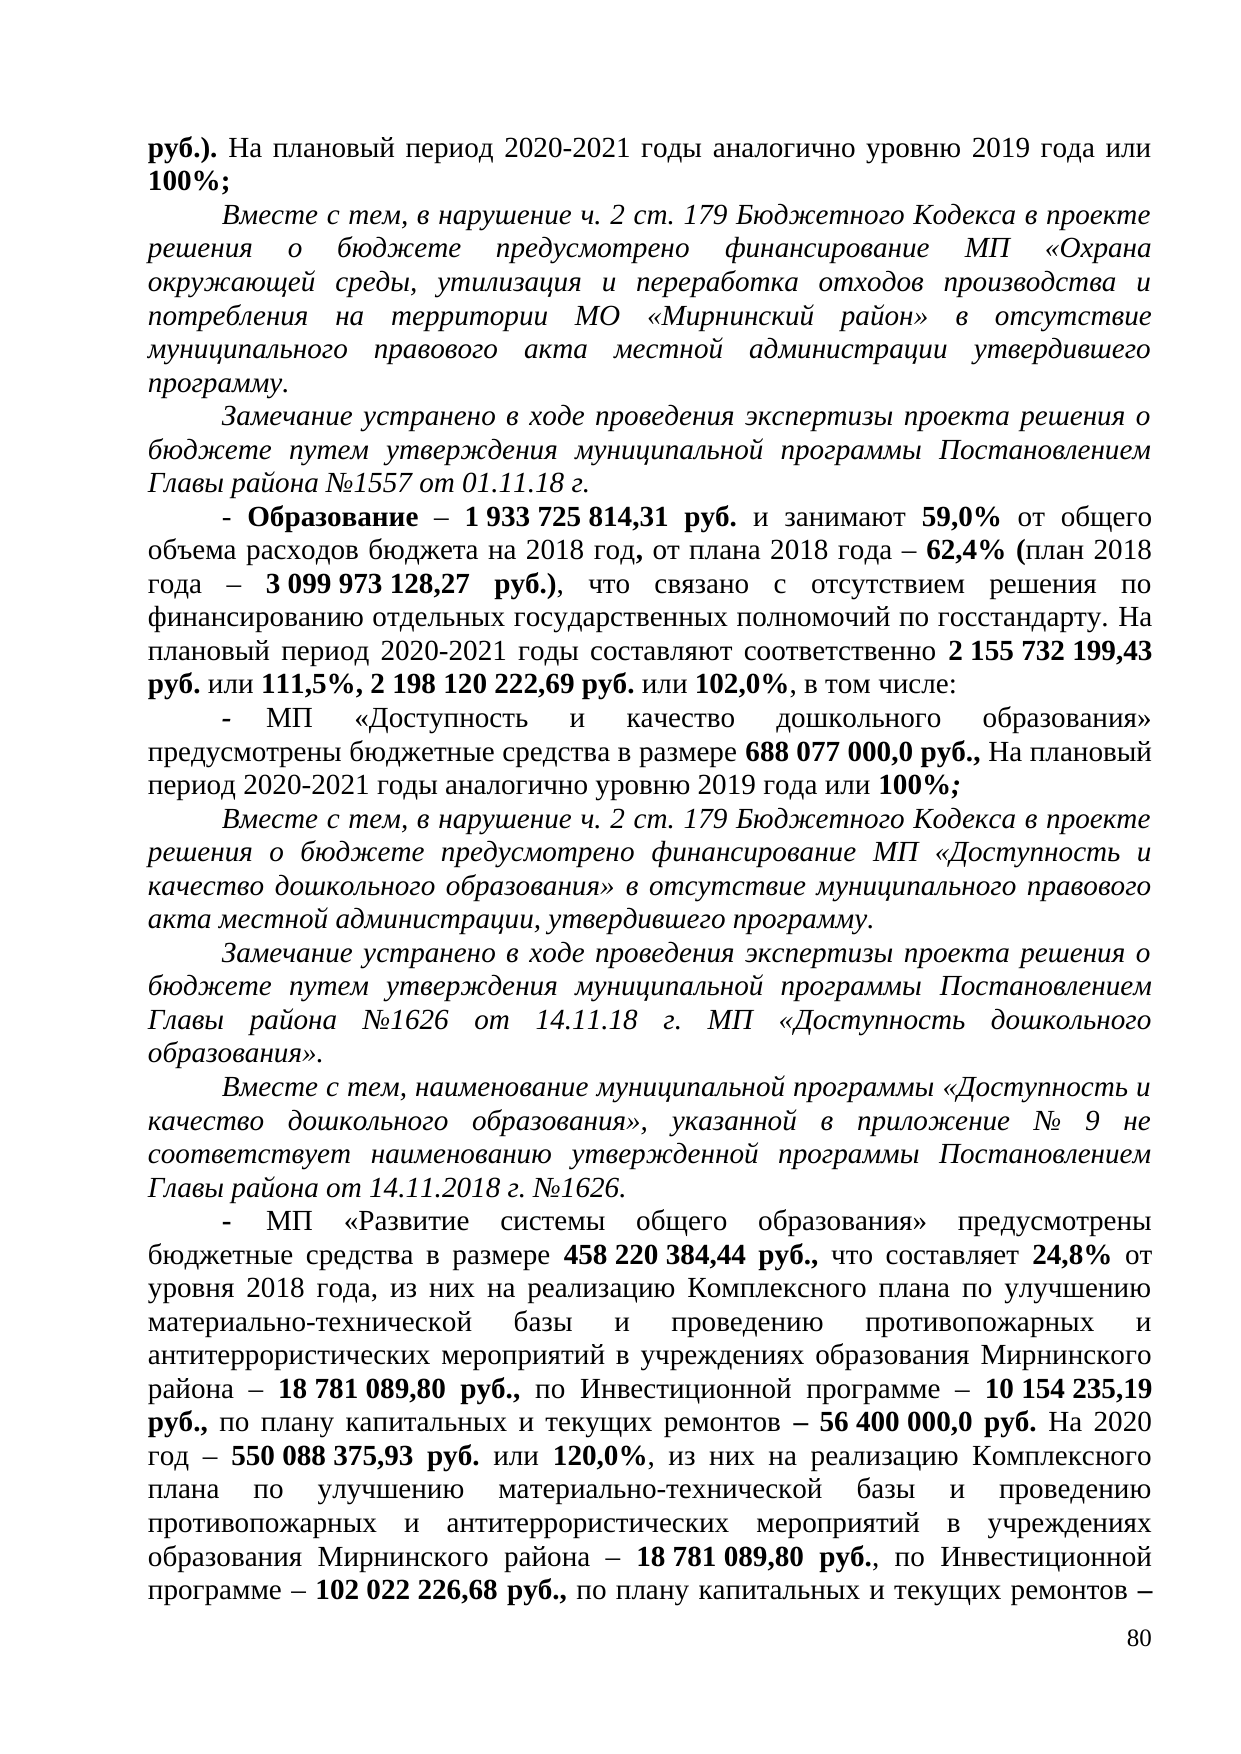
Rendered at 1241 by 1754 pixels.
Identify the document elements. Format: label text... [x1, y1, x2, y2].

text Вместе с тем, в нарушение ч. 2 ст. 179 Бюджетного Кодекса в проекте решения о бюджете предусмотрено финансирование МП «Охрана окружающей среды, утилизация и переработка отходов производства и потребления на территории МО «Мирнинский район» в отсутствие муниципального правового акта местной администрации утвердившего программу. [148, 197, 1152, 398]
text Вместе с тем, наименование муниципальной программы «Доступность и качество дошкольного образования», указанной в приложение № 9 не соответствует наименованию утвержденной программы Постановлением Главы района от 14.11.2018 г. №1626. [148, 1069, 1152, 1203]
text - Образование – 1 933 725 814,31 руб. и занимают 59,0% от общего объема расходов бюджета на 2018 год, от плана 2018 года – 62,4% (план 2018 года – 3 099 973 128,27 руб.), что связано с отсутствием решения по финансированию отдельных государственных полномочий по госстандарту. На плановый период 2020-2021 годы составляют соответственно 2 155 732 199,43 руб. или 111,5%, 2 198 120 222,69 руб. или 102,0%, в том числе: [148, 499, 1152, 700]
text Замечание устранено в ходе проведения экспертизы проекта решения о бюджете путем утверждения муниципальной программы Постановлением Главы района №1626 от 14.11.18 г. МП «Доступность дошкольного образования». [148, 935, 1152, 1069]
text Замечание устранено в ходе проведения экспертизы проекта решения о бюджете путем утверждения муниципальной программы Постановлением Главы района №1557 от 01.11.18 г. [148, 398, 1152, 499]
text Вместе с тем, в нарушение ч. 2 ст. 179 Бюджетного Кодекса в проекте решения о бюджете предусмотрено финансирование МП «Доступность и качество дошкольного образования» в отсутствие муниципального правового акта местной администрации, утвердившего программу. [148, 801, 1152, 935]
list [148, 1203, 1152, 1606]
list МП «Доступность и качество дошкольного образования» предусмотрены бюджетные средства в размере 688 077 000,0 руб., На плановый период 2020-2021 годы аналогично уровню 2019 года или 100%; [148, 700, 1152, 801]
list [148, 130, 1152, 197]
